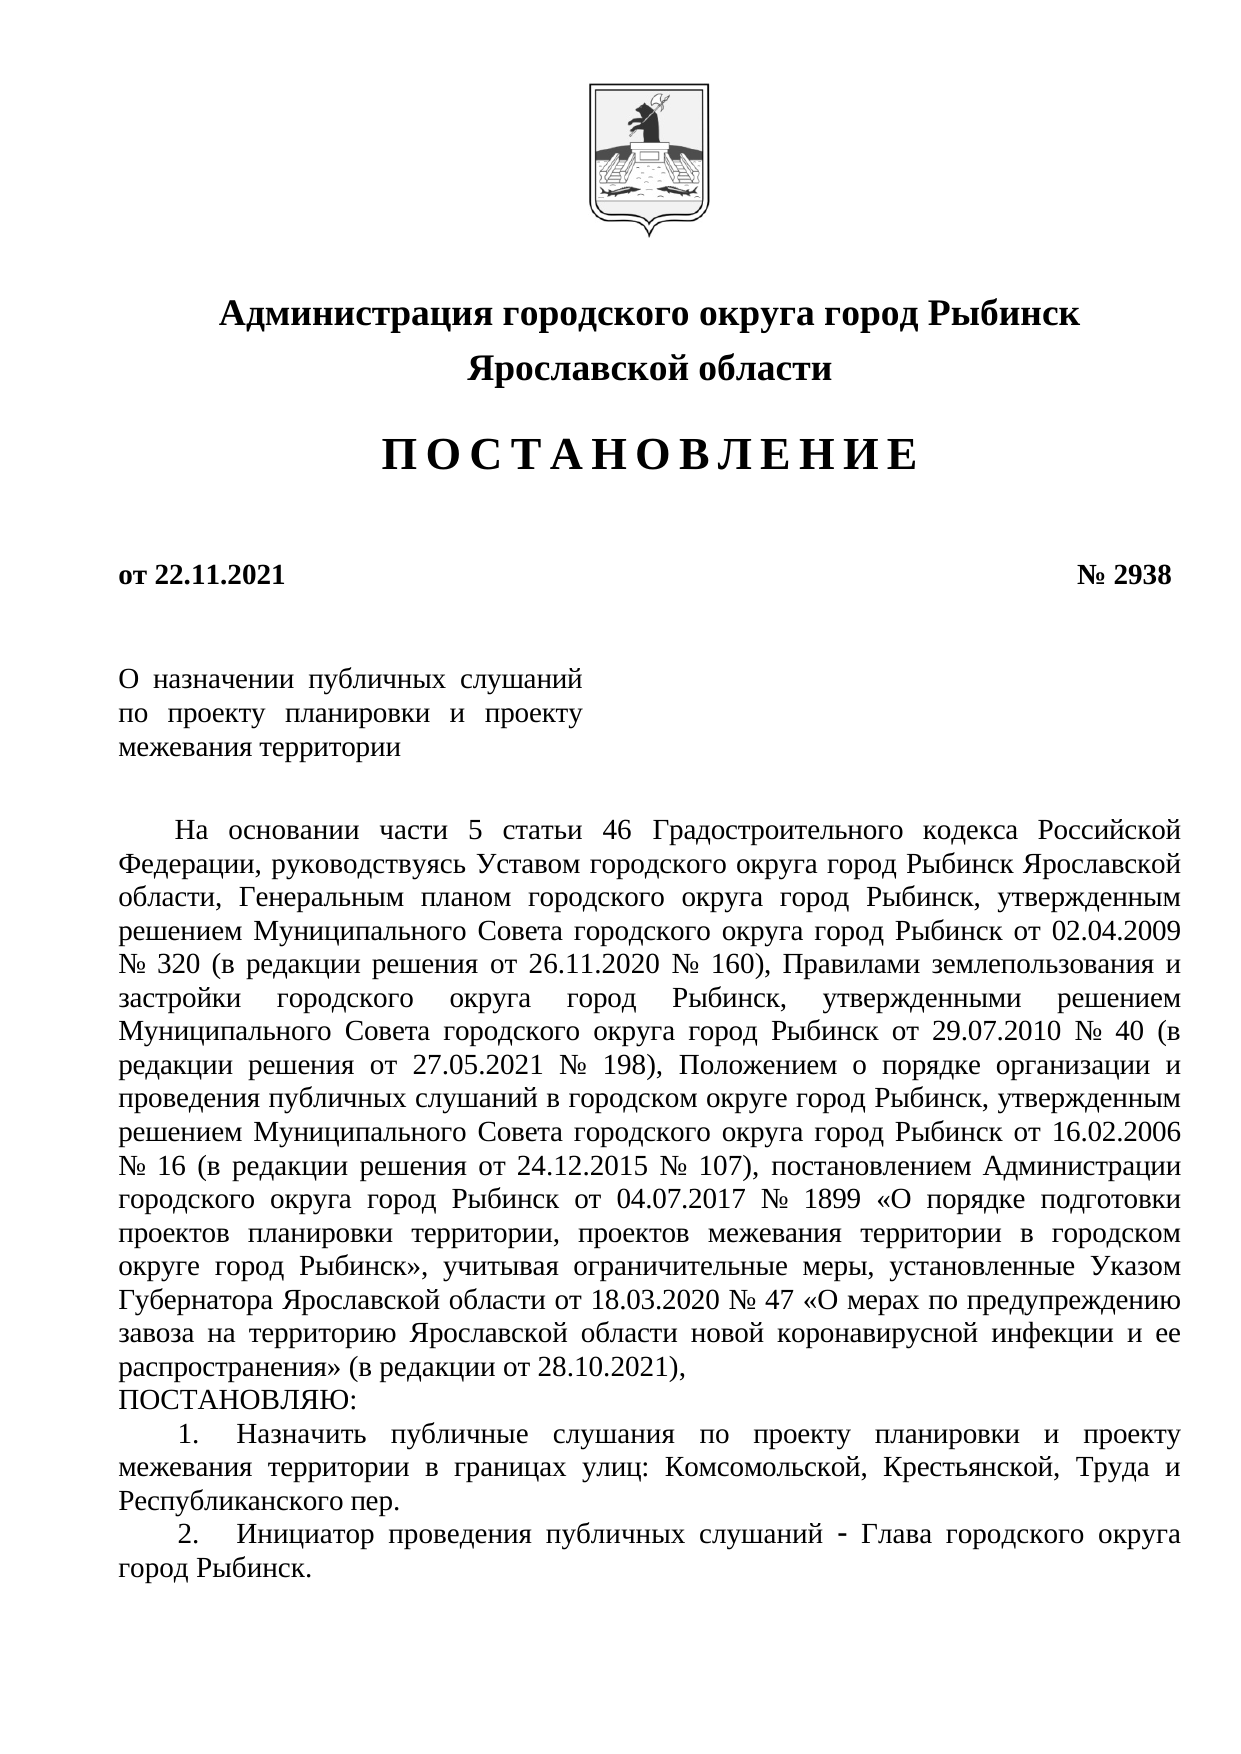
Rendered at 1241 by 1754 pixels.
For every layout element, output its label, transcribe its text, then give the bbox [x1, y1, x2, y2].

picture [587, 82, 711, 236]
list Назначить публичные слушания по проекту планировки и проекту межевания территории в границах улиц: Комсомольской, Крестьянской, Труда и Республиканского пер. [118, 1416, 1181, 1517]
text ПОСТАНОВЛЯЮ: [118, 1382, 1181, 1416]
text Ярославской области [118, 346, 1181, 389]
list Инициатор проведения публичных слушаний Глава городского округа город Рыбинск. [118, 1517, 1181, 1584]
text от 22.11.2021 № 2938 [118, 557, 1181, 591]
text На основании части 5 статьи 46 Градостроительного кодекса Российской Федерации, руководствуясь Уставом городского округа город Рыбинск Ярославской области, Генеральным планом городского округа город Рыбинск, утвержденным решением Муниципального Совета городского округа город Рыбинск от 02.04.2009 № 320 (в редакции решения от 26.11.2020 № 160), Правилами землепользования и застройки городского округа город Рыбинск, утвержденными решением Муниципального Совета городского округа город Рыбинск от 29.07.2010 № 40 (в редакции решения от 27.05.2021 № 198), Положением о порядке организации и проведения публичных слушаний в городском округе город Рыбинск, утвержденным решением Муниципального Совета городского округа город Рыбинск от 16.02.2006 № 16 (в редакции решения от 24.12.2015 № 107), постановлением Администрации городского округа город Рыбинск от 04.07.2017 № 1899 «О порядке подготовки проектов планировки территории, проектов межевания территории в городском округе город Рыбинск», учитывая ограничительные меры, установленные Указом Губернатора Ярославской области от 18.03.2020 № 47 «О мерах по предупреждению завоза на территорию Ярославской области новой коронавирусной инфекции и ее распространения» (в редакции от 28.10.2021), [118, 812, 1181, 1382]
text Администрация городского округа город Рыбинск [118, 290, 1181, 333]
text О назначении публичных слушаний по проекту планировки и проекту межевания территории [118, 662, 583, 762]
subtitle ПОСТАНОВЛЕНИЕ [118, 426, 1181, 479]
